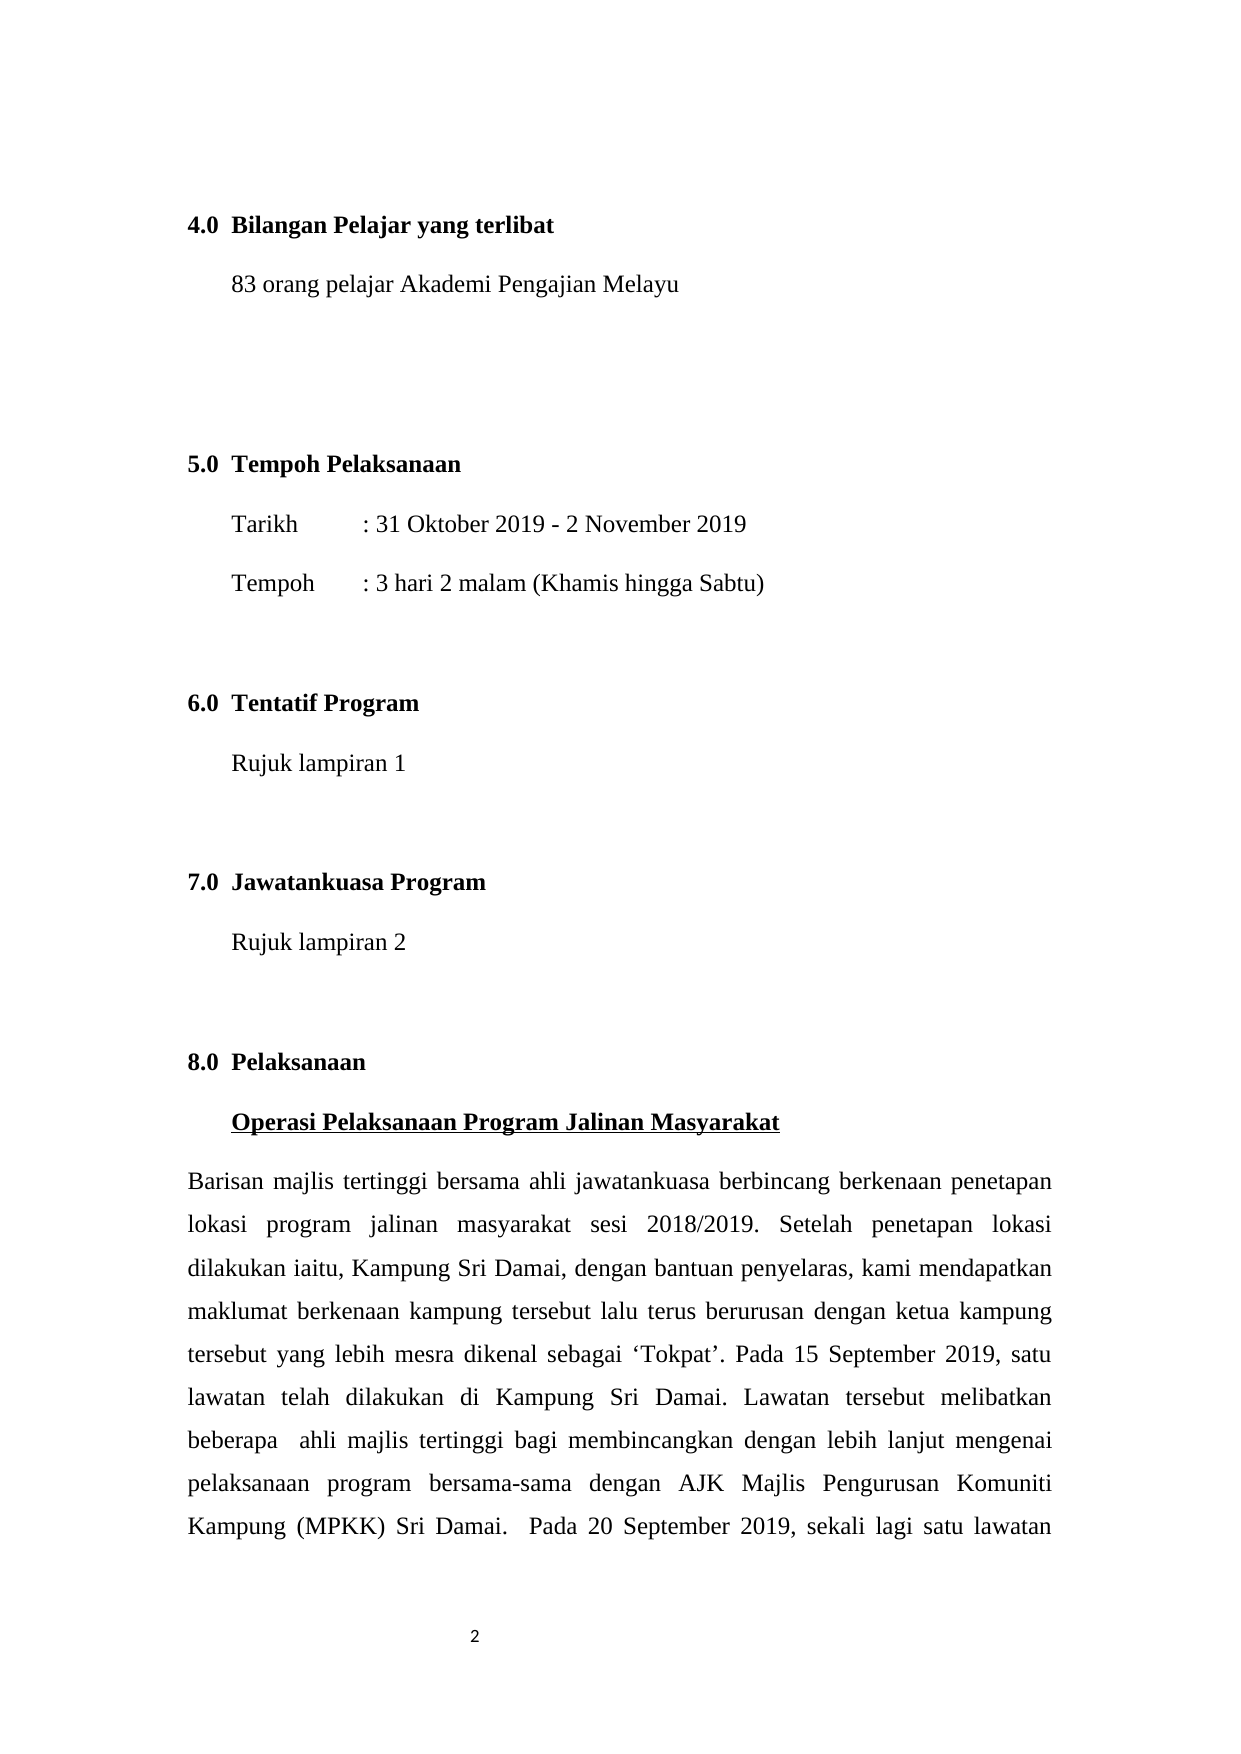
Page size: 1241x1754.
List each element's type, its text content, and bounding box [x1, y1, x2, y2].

text 7.0 Jawatankuasa Program [187, 867, 1053, 896]
text 4.0 Bilangan Pelajar yang terlibat [187, 210, 1053, 238]
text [187, 1166, 1053, 1540]
text Operasi Pelaksanaan Program Jalinan Masyarakat [187, 1107, 1053, 1135]
text 8.0 Pelaksanaan [187, 1047, 1053, 1076]
text Tempoh : 3 hari 2 malam (Khamis hingga Sabtu) [187, 568, 1053, 597]
text 83 orang pelajar Akademi Pengajian Melayu [187, 269, 1053, 298]
text 5.0 Tempoh Pelaksanaan [187, 449, 1053, 478]
text 6.0 Tentatif Program [187, 688, 1053, 717]
text Rujuk lampiran 1 [187, 748, 1053, 777]
text Rujuk lampiran 2 [187, 927, 1053, 956]
text Tarikh : 31 Oktober 2019 - 2 November 2019 [187, 509, 1053, 537]
